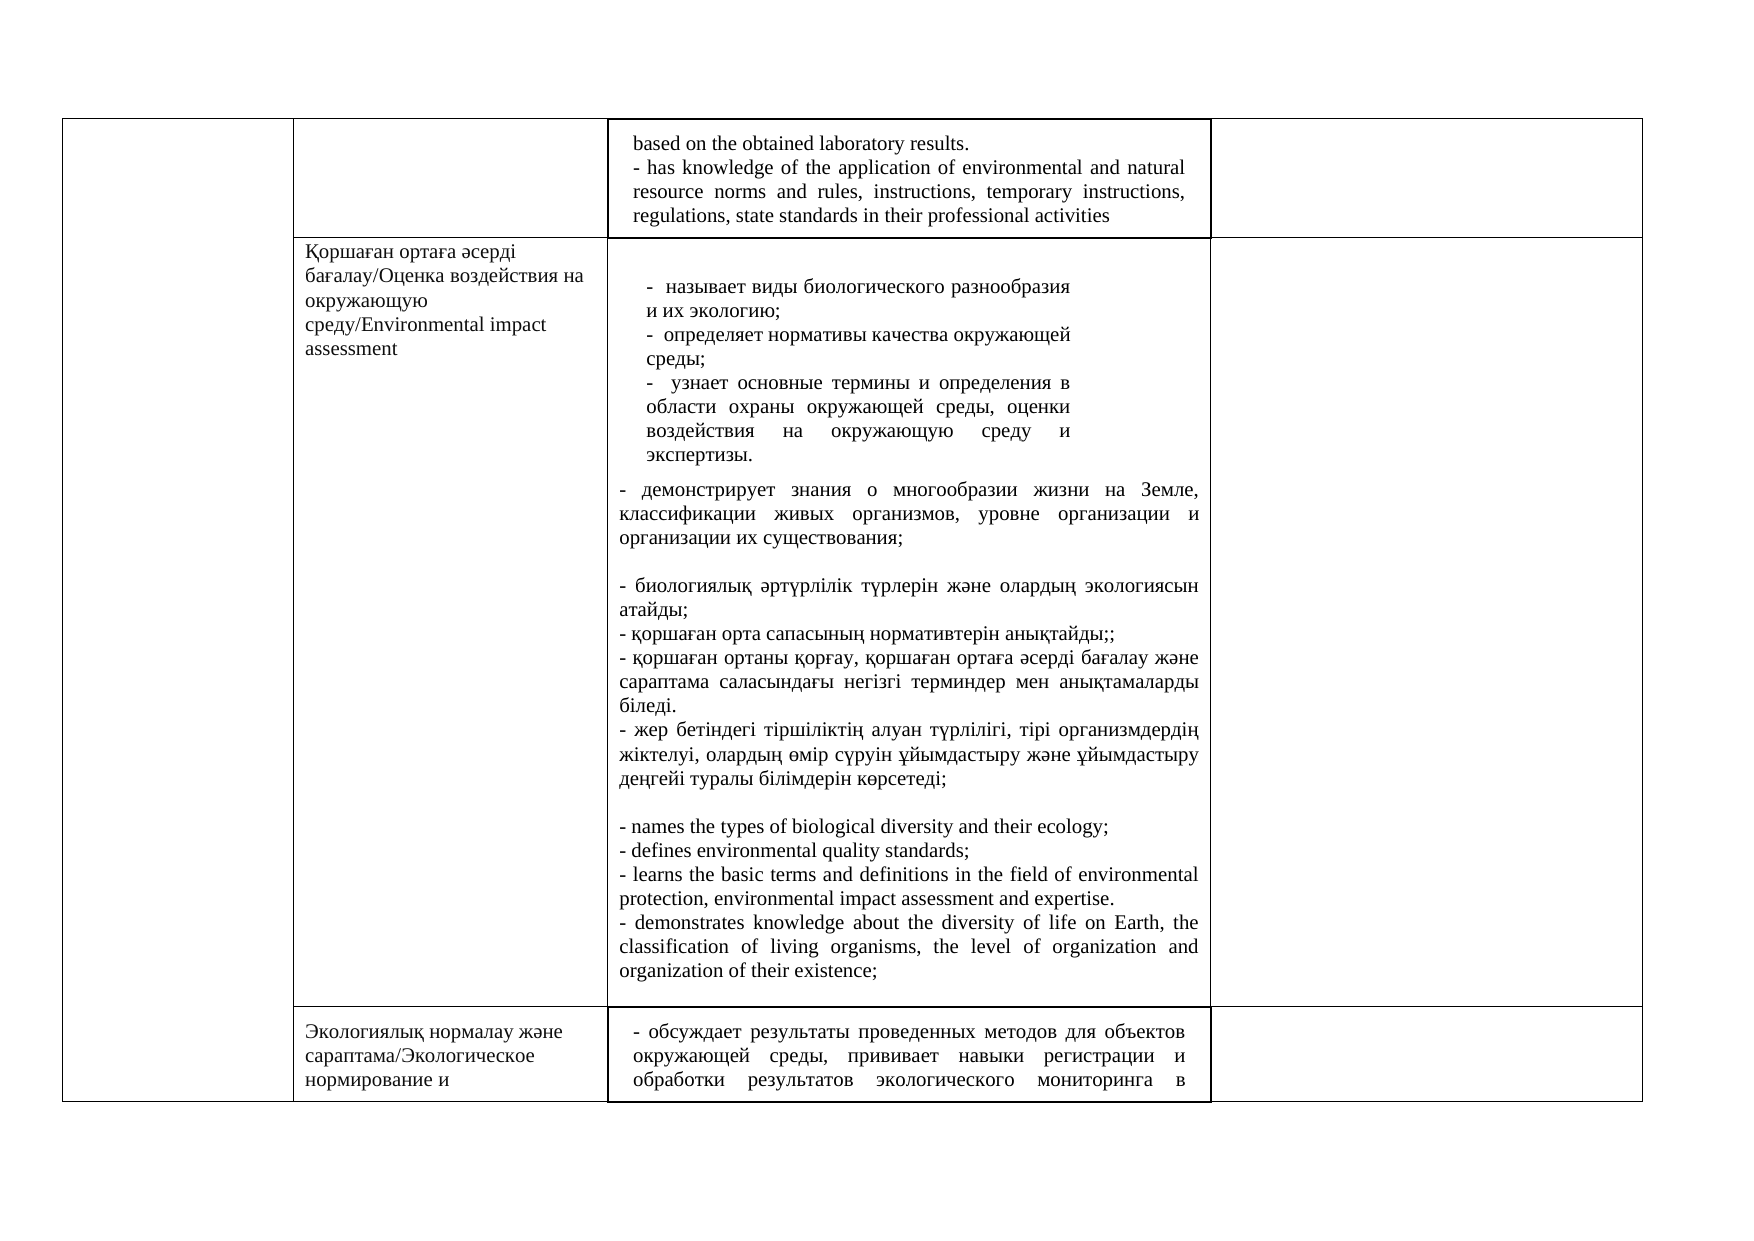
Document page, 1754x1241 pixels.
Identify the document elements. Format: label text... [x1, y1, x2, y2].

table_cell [294, 1007, 607, 1101]
table_cell - демонстрирует знания о многообразии жизни на Земле, классификации живых организмов, уровне организации и организации их существования; - биологиялық әртүрлілік түрлерін және олардың экологиясын атайды; - қоршаған орта сапасының нормативтерін анықтайды;; - қоршаған ортаны қорғау, қоршаған ортаға әсерді бағалау және сараптама саласындағы негізгі терминдер мен анықтамаларды біледі. - жер бетіндегі тіршіліктің алуан түрлілігі, тірі организмдердің жіктелуі, олардың өмір сүруін ұйымдастыру және ұйымдастыру деңгейі туралы білімдерін көрсетеді; - names the types of biological diversity and their ecology; - defines environmental quality standards; - learns the basic terms and definitions in the field of environmental protection, environmental impact assessment and expertise. - demonstrates knowledge about the diversity of life on Earth, the classification of living organisms, the level of organization and organization of their existence; [608, 239, 1210, 1006]
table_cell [294, 119, 607, 237]
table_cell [609, 1008, 1210, 1101]
table_cell Қоршаған ортаға әсерді бағалау/Оценка воздействия на окружающую среду/Environmental impact assessment [294, 238, 607, 1006]
table_cell [1212, 1007, 1642, 1101]
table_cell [609, 120, 1210, 237]
table_cell [1212, 119, 1642, 237]
table_cell [1211, 238, 1642, 1006]
